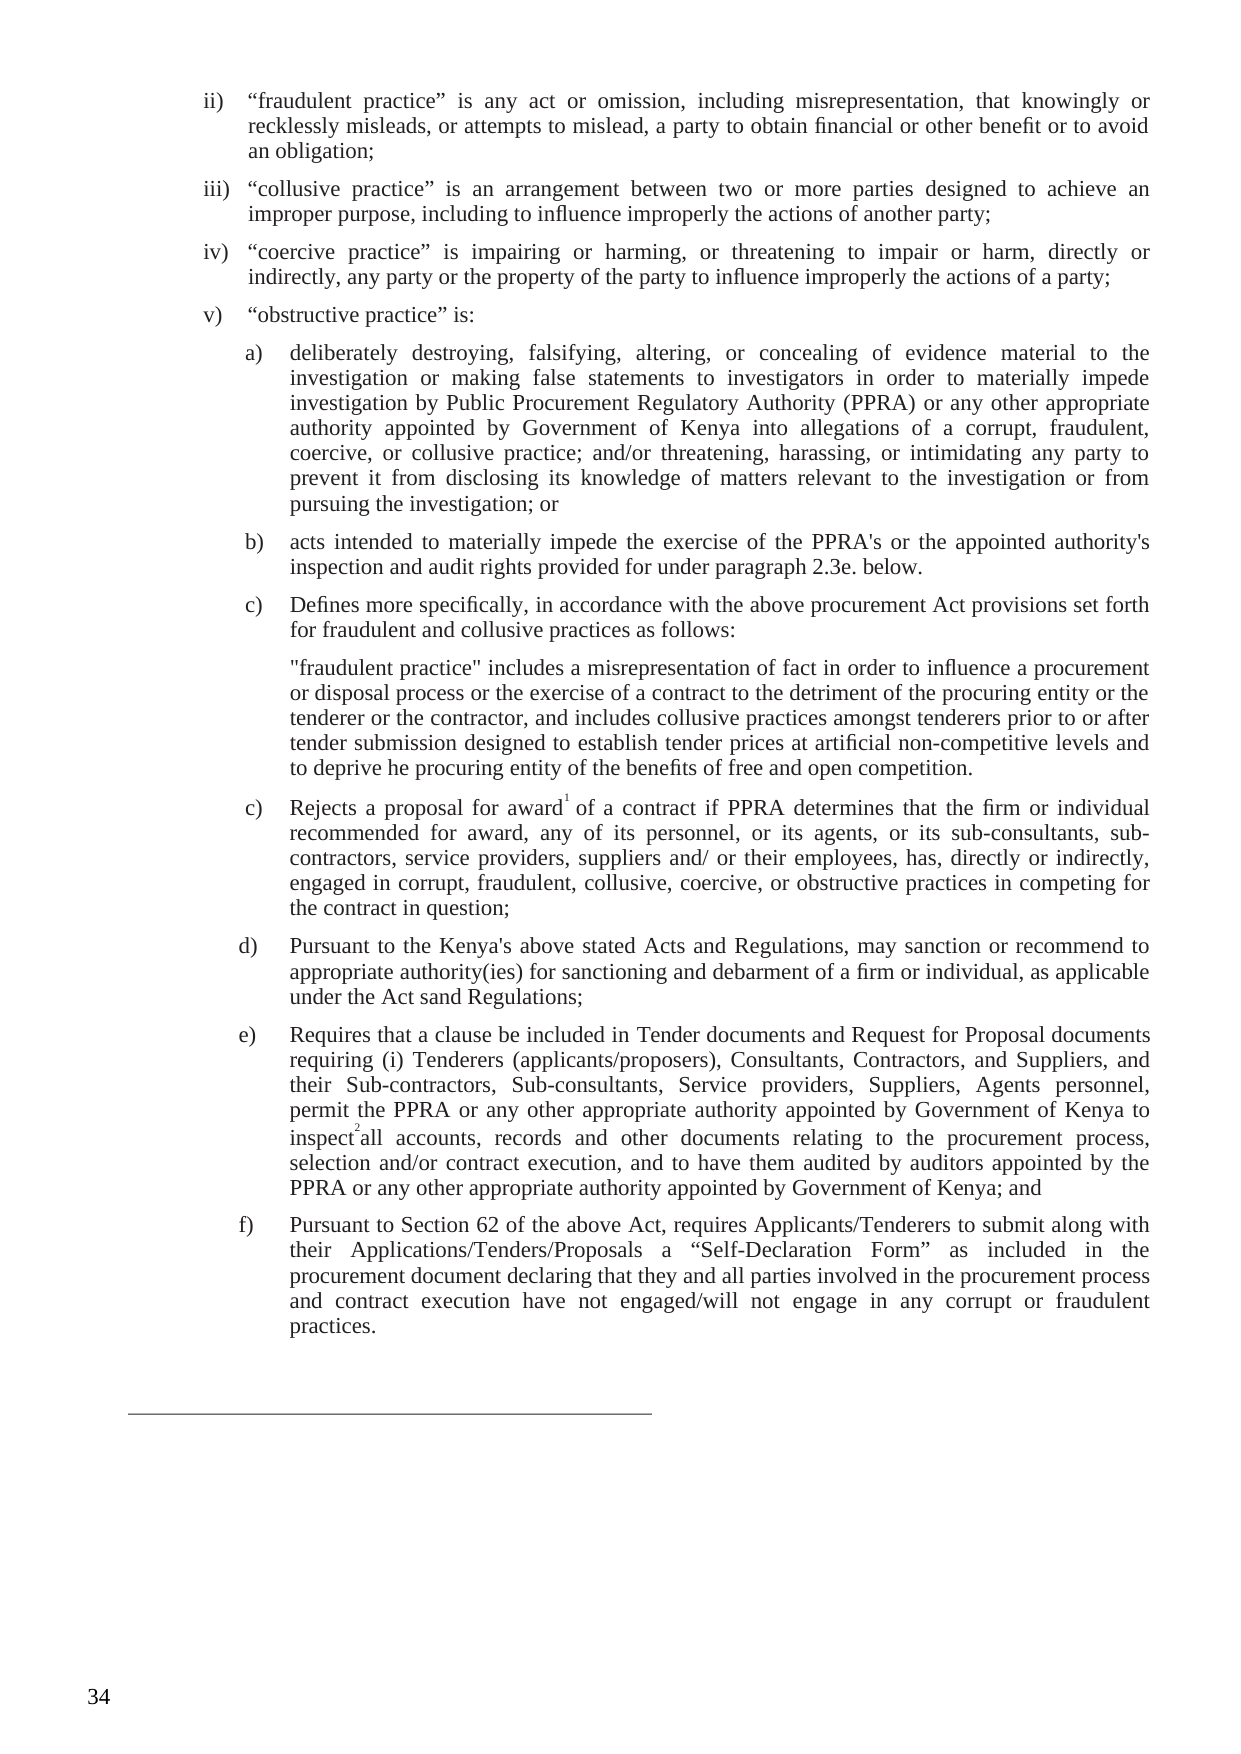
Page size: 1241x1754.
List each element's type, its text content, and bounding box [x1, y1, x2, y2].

list Rejects a proposal for award1 of a contract if PPRA determines that the ﬁrm or individual recommended for award, any of its personnel, or its agents, or its sub-consultants, sub- contractors, service providers, suppliers and/ or their employees, has, directly or indirectly, engaged in corrupt, fraudulent, collusive, coercive, or obstructive practices in competing for the contract in question; [245, 793, 1151, 921]
list “collusive practice” is an arrangement between two or more parties designed to achieve an improper purpose, including to inﬂuence improperly the actions of another party; [203, 176, 1151, 226]
list “fraudulent practice” is any act or omission, including misrepresentation, that knowingly or recklessly misleads, or attempts to mislead, a party to obtain ﬁnancial or other beneﬁt or to avoid an obligation; [203, 88, 1151, 163]
list Pursuant to the Kenya's above stated Acts and Regulations, may sanction or recommend to appropriate authority(ies) for sanctioning and debarment of a ﬁrm or individual, as applicable under the Act sand Regulations; [238, 934, 1151, 1009]
list deliberately destroying, falsifying, altering, or concealing of evidence material to the investigation or making false statements to investigators in order to materially impede investigation by Public Procurement Regulatory Authority (PPRA) or any other appropriate authority appointed by Government of Kenya into allegations of a corrupt, fraudulent, coercive, or collusive practice; and/or threatening, harassing, or intimidating any party to prevent it from disclosing its knowledge of matters relevant to the investigation or from pursuing the investigation; or [245, 340, 1151, 516]
list Requires that a clause be included in Tender documents and Request for Proposal documents requiring (i) Tenderers (applicants/proposers), Consultants, Contractors, and Suppliers, and their Sub-contractors, Sub-consultants, Service providers, Suppliers, Agents personnel, permit the PPRA or any other appropriate authority appointed by Government of Kenya to inspect2all accounts, records and other documents relating to the procurement process, selection and/or contract execution, and to have them audited by auditors appointed by the PPRA or any other appropriate authority appointed by Government of Kenya; and [238, 1022, 1151, 1200]
text "fraudulent practice" includes a misrepresentation of fact in order to inﬂuence a procurement or disposal process or the exercise of a contract to the detriment of the procuring entity or the tenderer or the contractor, and includes collusive practices amongst tenderers prior to or after tender submission designed to establish tender prices at artiﬁcial non-competitive levels and to deprive he procuring entity of the beneﬁts of free and open competition. [289, 655, 1151, 781]
list “obstructive practice” is: [203, 301, 1240, 328]
list acts intended to materially impede the exercise of the PPRA's or the appointed authority's inspection and audit rights provided for under paragraph 2.3e. below. [245, 529, 1151, 579]
list Deﬁnes more speciﬁcally, in accordance with the above procurement Act provisions set forth for fraudulent and collusive practices as follows: [245, 592, 1151, 642]
list Pursuant to Section 62 of the above Act, requires Applicants/Tenderers to submit along with their Applications/Tenders/Proposals a “Self-Declaration Form” as included in the procurement document declaring that they and all parties involved in the procurement process and contract execution have not engaged/will not engage in any corrupt or fraudulent practices. [238, 1213, 1151, 1338]
list “coercive practice” is impairing or harming, or threatening to impair or harm, directly or indirectly, any party or the property of the party to inﬂuence improperly the actions of a party; [203, 239, 1151, 289]
